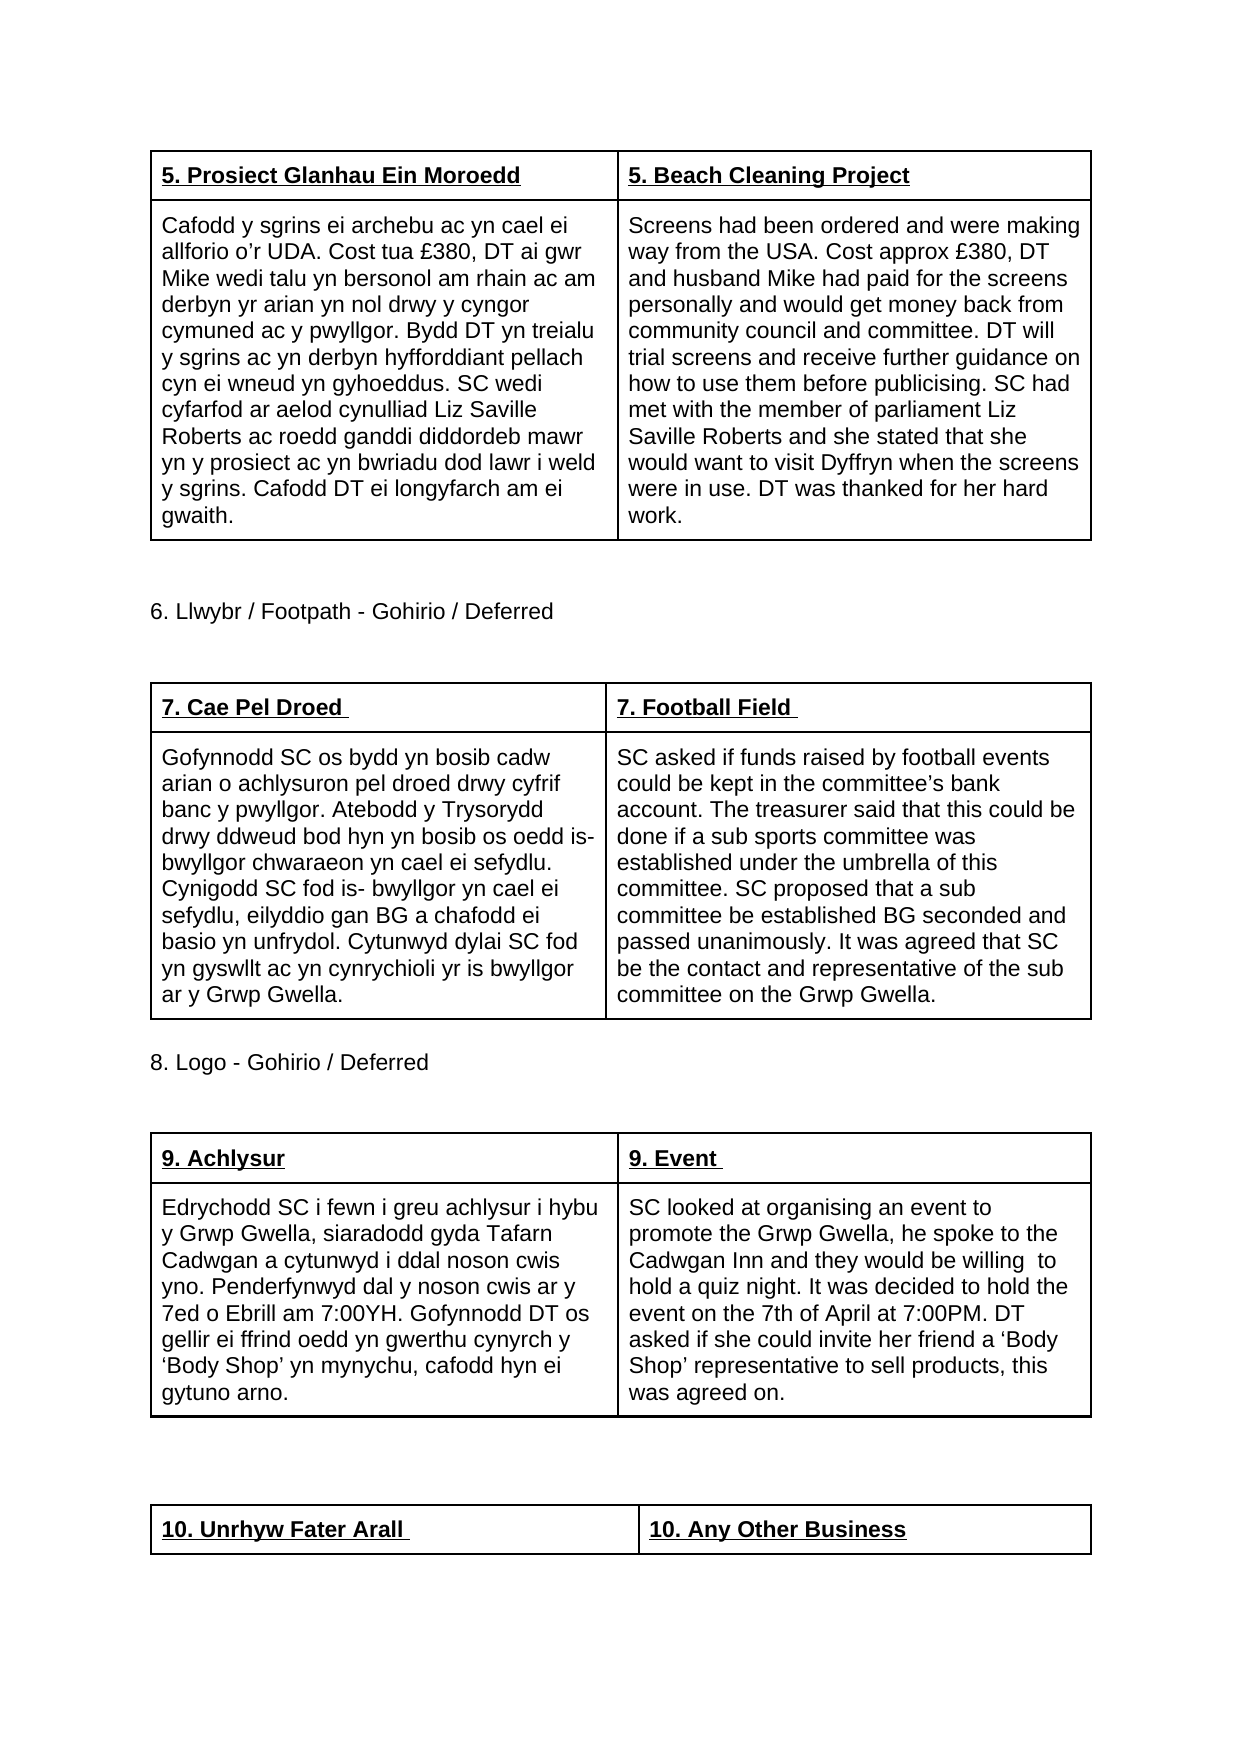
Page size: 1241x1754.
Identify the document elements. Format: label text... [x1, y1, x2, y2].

text 6. Llwybr / Footpath - Gohirio / Deferred [150, 598, 1090, 624]
table_header 10. Unrhyw Fater Arall [152, 1506, 638, 1553]
table_header 10. Any Other Business [640, 1506, 1090, 1553]
table_cell SC asked if funds raised by football events could be kept in the committee’s bank account. The treasurer said that this could be done if a sub sports committee was established under the umbrella of this committee. SC proposed that a sub committee be established BG seconded and passed unanimously. It was agreed that SC be the contact and representative of the sub committee on the Grwp Gwella. [607, 733, 1090, 1018]
table_cell SC looked at organising an event to promote the Grwp Gwella, he spoke to the Cadwgan Inn and they would be willing to hold a quiz night. It was decided to hold the event on the 7th of April at 7:00PM. DT asked if she could invite her friend a ‘Body Shop’ representative to sell products, this was agreed on. [619, 1184, 1090, 1415]
table_cell Gofynnodd SC os bydd yn bosib cadw arian o achlysuron pel droed drwy cyfrif banc y pwyllgor. Atebodd y Trysorydd drwy ddweud bod hyn yn bosib os oedd is-bwyllgor chwaraeon yn cael ei sefydlu. Cynigodd SC fod is- bwyllgor yn cael ei sefydlu, eilyddio gan BG a chafodd ei basio yn unfrydol. Cytunwyd dylai SC fod yn gyswllt ac yn cynrychioli yr is bwyllgor ar y Grwp Gwella. [152, 733, 605, 1018]
table_header 5. Beach Cleaning Project [619, 152, 1090, 199]
table_cell Cafodd y sgrins ei archebu ac yn cael ei allforio o’r UDA. Cost tua £380, DT ai gwr Mike wedi talu yn bersonol am rhain ac am derbyn yr arian yn nol drwy y cyngor cymuned ac y pwyllgor. Bydd DT yn treialu y sgrins ac yn derbyn hyfforddiant pellach cyn ei wneud yn gyhoeddus. SC wedi cyfarfod ar aelod cynulliad Liz Saville Roberts ac roedd ganddi diddordeb mawr yn y prosiect ac yn bwriadu dod lawr i weld y sgrins. Cafodd DT ei longyfarch am ei gwaith. [152, 201, 617, 538]
table_header 9. Achlysur [152, 1134, 617, 1182]
text 8. Logo - Gohirio / Deferred [150, 1048, 1090, 1075]
table_cell Edrychodd SC i fewn i greu achlysur i hybu y Grwp Gwella, siaradodd gyda Tafarn Cadwgan a cytunwyd i ddal noson cwis yno. Penderfynwyd dal y noson cwis ar y 7ed o Ebrill am 7:00YH. Gofynnodd DT os gellir ei ffrind oedd yn gwerthu cynyrch y ‘Body Shop’ yn mynychu, cafodd hyn ei gytuno arno. [152, 1184, 617, 1415]
table_header 7. Cae Pel Droed [152, 684, 605, 731]
table_header 5. Prosiect Glanhau Ein Moroedd [152, 152, 617, 199]
table_header 7. Football Field [607, 684, 1090, 731]
table_header 9. Event [619, 1134, 1090, 1182]
table_cell Screens had been ordered and were making way from the USA. Cost approx £380, DT and husband Mike had paid for the screens personally and would get money back from community council and committee. DT will trial screens and receive further guidance on how to use them before publicising. SC had met with the member of parliament Liz Saville Roberts and she stated that she would want to visit Dyffryn when the screens were in use. DT was thanked for her hard work. [619, 201, 1090, 538]
